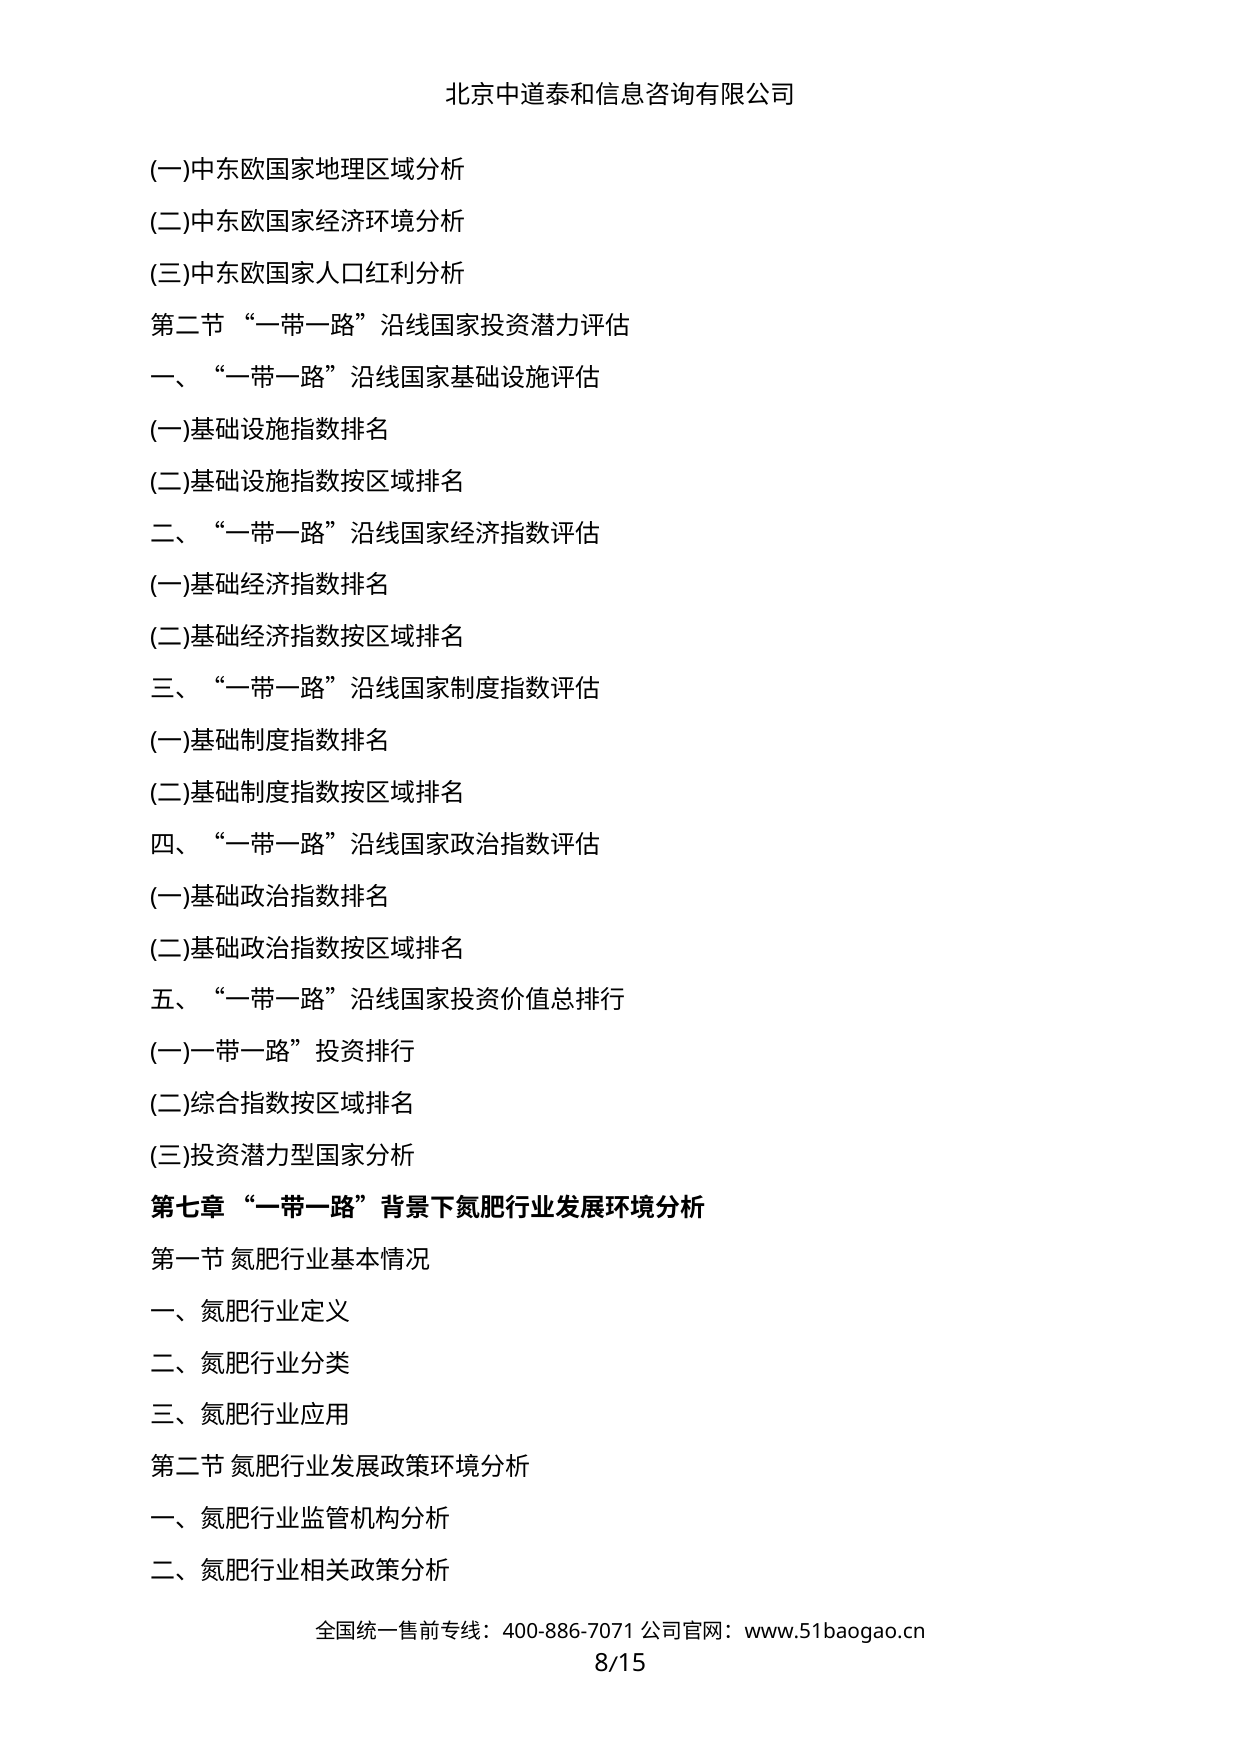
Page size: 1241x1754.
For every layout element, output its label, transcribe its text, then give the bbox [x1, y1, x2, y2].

text (二)综合指数按区域排名 [150, 1084, 1090, 1120]
text (一)基础政治指数排名 [150, 876, 1090, 912]
text (二)基础设施指数按区域排名 [150, 461, 1090, 497]
text 五、“一带一路”沿线国家投资价值总排行 [150, 980, 1090, 1016]
text 第一节 氮肥行业基本情况 [150, 1239, 1090, 1276]
text 三、“一带一路”沿线国家制度指数评估 [150, 669, 1090, 705]
text (一)一带一路”投资排行 [150, 1032, 1090, 1068]
text (一)中东欧国家地理区域分析 [150, 150, 1090, 186]
text (二)基础经济指数按区域排名 [150, 617, 1090, 653]
text (二)中东欧国家经济环境分析 [150, 202, 1090, 238]
text 第二节 氮肥行业发展政策环境分析 [150, 1447, 1090, 1483]
text (三)中东欧国家人口红利分析 [150, 254, 1090, 290]
text (一)基础设施指数排名 [150, 409, 1090, 446]
text (三)投资潜力型国家分析 [150, 1136, 1090, 1172]
text 二、氮肥行业相关政策分析 [150, 1551, 1090, 1587]
text 二、“一带一路”沿线国家经济指数评估 [150, 513, 1090, 549]
text (一)基础经济指数排名 [150, 565, 1090, 601]
text 第七章 “一带一路”背景下氮肥行业发展环境分析 [150, 1187, 1090, 1224]
text (二)基础政治指数按区域排名 [150, 928, 1090, 964]
text 一、氮肥行业定义 [150, 1291, 1090, 1327]
text (二)基础制度指数按区域排名 [150, 772, 1090, 809]
text (一)基础制度指数排名 [150, 721, 1090, 757]
text 三、氮肥行业应用 [150, 1395, 1090, 1431]
text 四、“一带一路”沿线国家政治指数评估 [150, 824, 1090, 861]
text 一、氮肥行业监管机构分析 [150, 1499, 1090, 1535]
text 二、氮肥行业分类 [150, 1343, 1090, 1379]
text 第二节 “一带一路”沿线国家投资潜力评估 [150, 306, 1090, 342]
text 一、“一带一路”沿线国家基础设施评估 [150, 357, 1090, 394]
